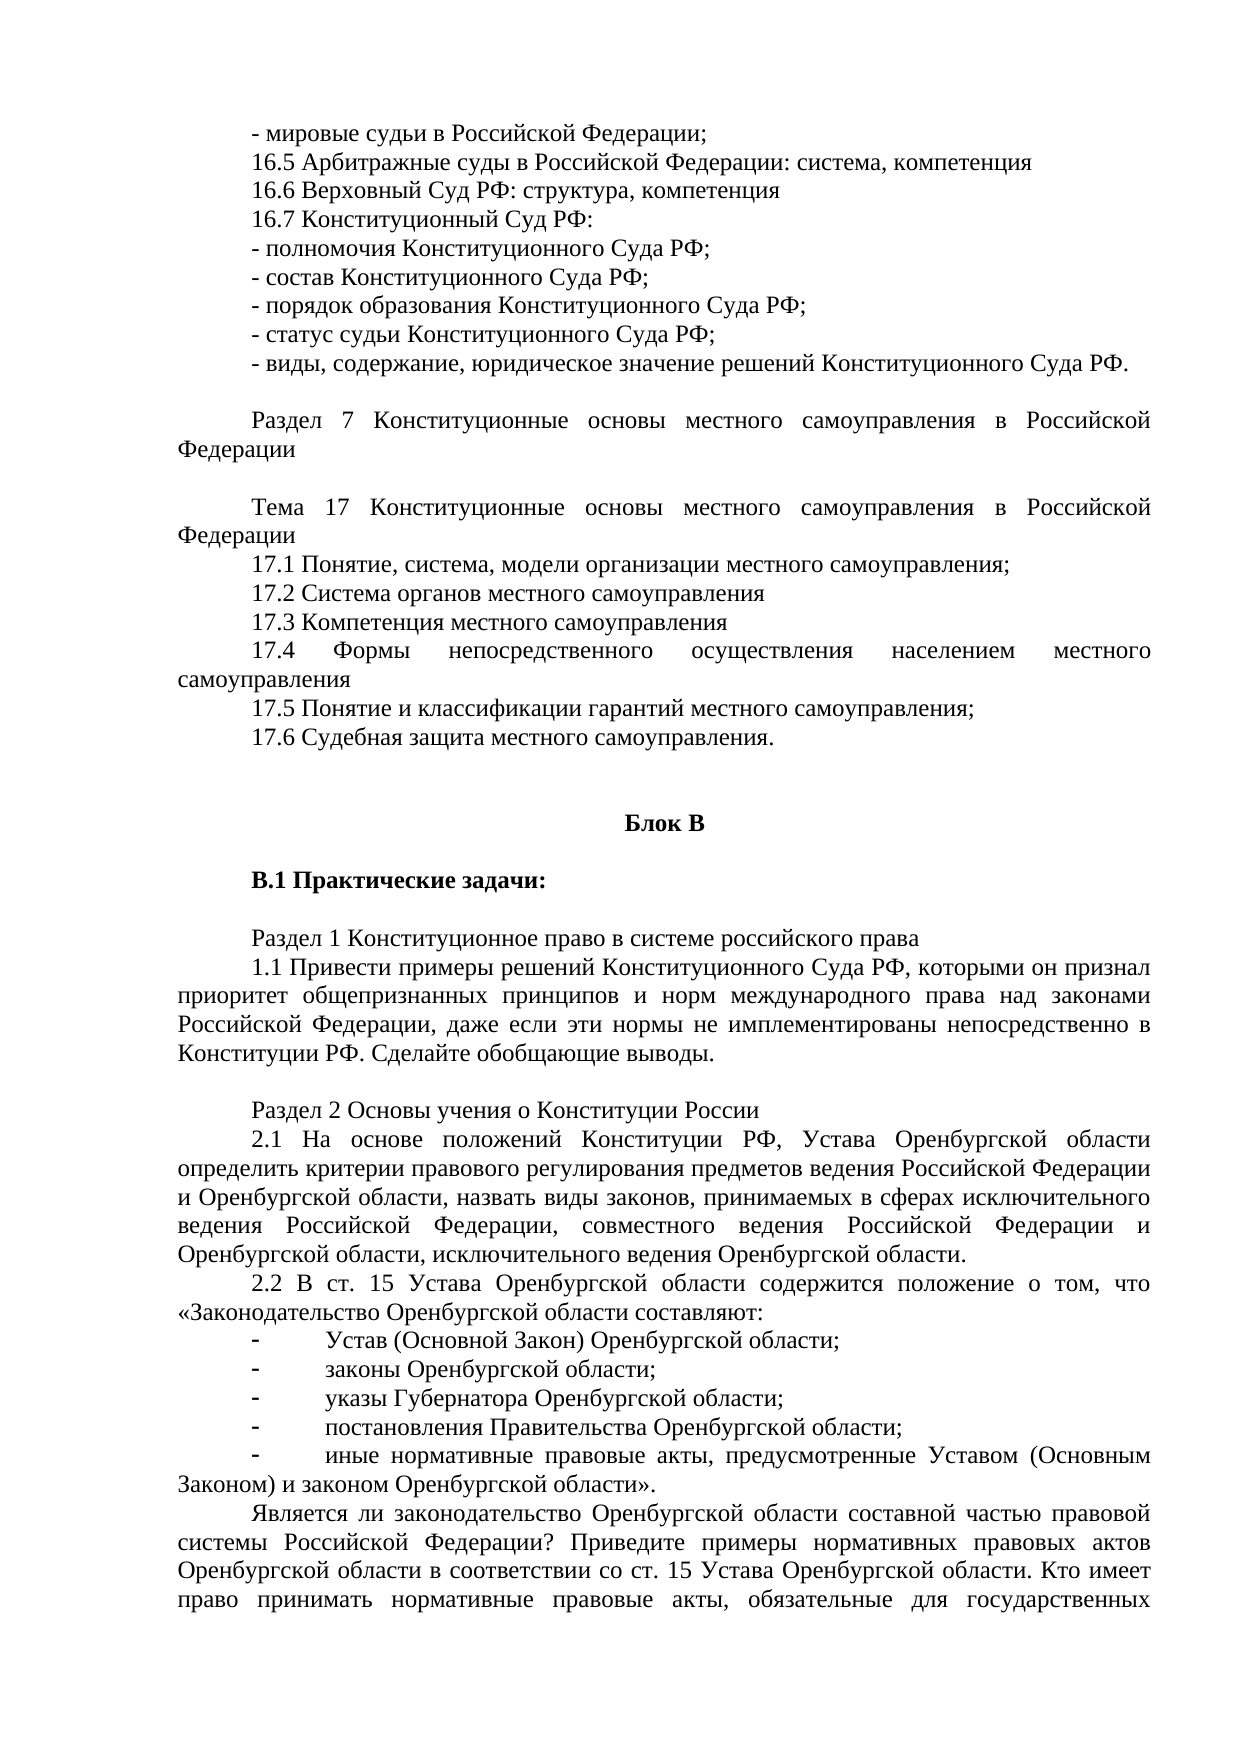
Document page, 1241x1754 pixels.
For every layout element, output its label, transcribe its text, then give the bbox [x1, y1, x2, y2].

list указы Губернатора Оренбургской области; [177, 1383, 1152, 1412]
text 2.2 В ст. 15 Устава Оренбургской области содержится положение о том, что «Законодательство Оренбургской области составляют: [177, 1268, 1152, 1326]
list иные нормативные правовые акты, предусмотренные Уставом (Основным Законом) и законом Оренбургской области». [177, 1441, 1152, 1498]
text 17.2 Система органов местного самоуправления [177, 578, 1152, 607]
text 17.6 Судебная защита местного самоуправления. [177, 722, 1152, 751]
text 17.1 Понятие, система, модели организации местного самоуправления; [177, 549, 1152, 578]
list постановления Правительства Оренбургской области; [177, 1412, 1152, 1441]
text - полномочия Конституционного Суда РФ; [177, 233, 1152, 262]
text 16.6 Верховный Суд РФ: структура, компетенция [177, 176, 1152, 204]
text 17.4 Формы непосредственного осуществления населением местного самоуправления [177, 636, 1152, 693]
text - мировые судьи в Российской Федерации; [177, 118, 1152, 147]
list Устав (Основной Закон) Оренбургской области; [177, 1326, 1152, 1354]
text - состав Конституционного Суда РФ; [177, 262, 1152, 291]
text 16.7 Конституционный Суд РФ: [177, 204, 1152, 233]
text 16.5 Арбитражные суды в Российской Федерации: система, компетенция [177, 147, 1152, 176]
text Блок В [177, 808, 1152, 837]
text 1.1 Привести примеры решений Конституционного Суда РФ, которыми он признал приоритет общепризнанных принципов и норм международного права над законами Российской Федерации, даже если эти нормы не имплементированы непосредственно в Конституции РФ. Сделайте обобщающие выводы. [177, 952, 1152, 1067]
text 2.1 На основе положений Конституции РФ, Устава Оренбургской области определить критерии правового регулирования предметов ведения Российской Федерации и Оренбургской области, назвать виды законов, принимаемых в сферах исключительного ведения Российской Федерации, совместного ведения Российской Федерации и Оренбургской области, исключительного ведения Оренбургской области. [177, 1124, 1152, 1268]
text - статус судьи Конституционного Суда РФ; [177, 319, 1152, 348]
text Раздел 7 Конституционные основы местного самоуправления в Российской Федерации [177, 406, 1152, 463]
text Раздел 2 Основы учения о Конституции России [177, 1096, 1152, 1124]
text 17.3 Компетенция местного самоуправления [177, 607, 1152, 636]
text Раздел 1 Конституционное право в системе российского права [177, 923, 1152, 952]
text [177, 1498, 1152, 1613]
list законы Оренбургской области; [177, 1354, 1152, 1383]
text В.1 Практические задачи: [177, 866, 1152, 894]
text Тема 17 Конституционные основы местного самоуправления в Российской Федерации [177, 492, 1152, 549]
text - порядок образования Конституционного Суда РФ; [177, 291, 1152, 319]
text 17.5 Понятие и классификации гарантий местного самоуправления; [177, 693, 1152, 722]
text - виды, содержание, юридическое значение решений Конституционного Суда РФ. [177, 348, 1152, 377]
